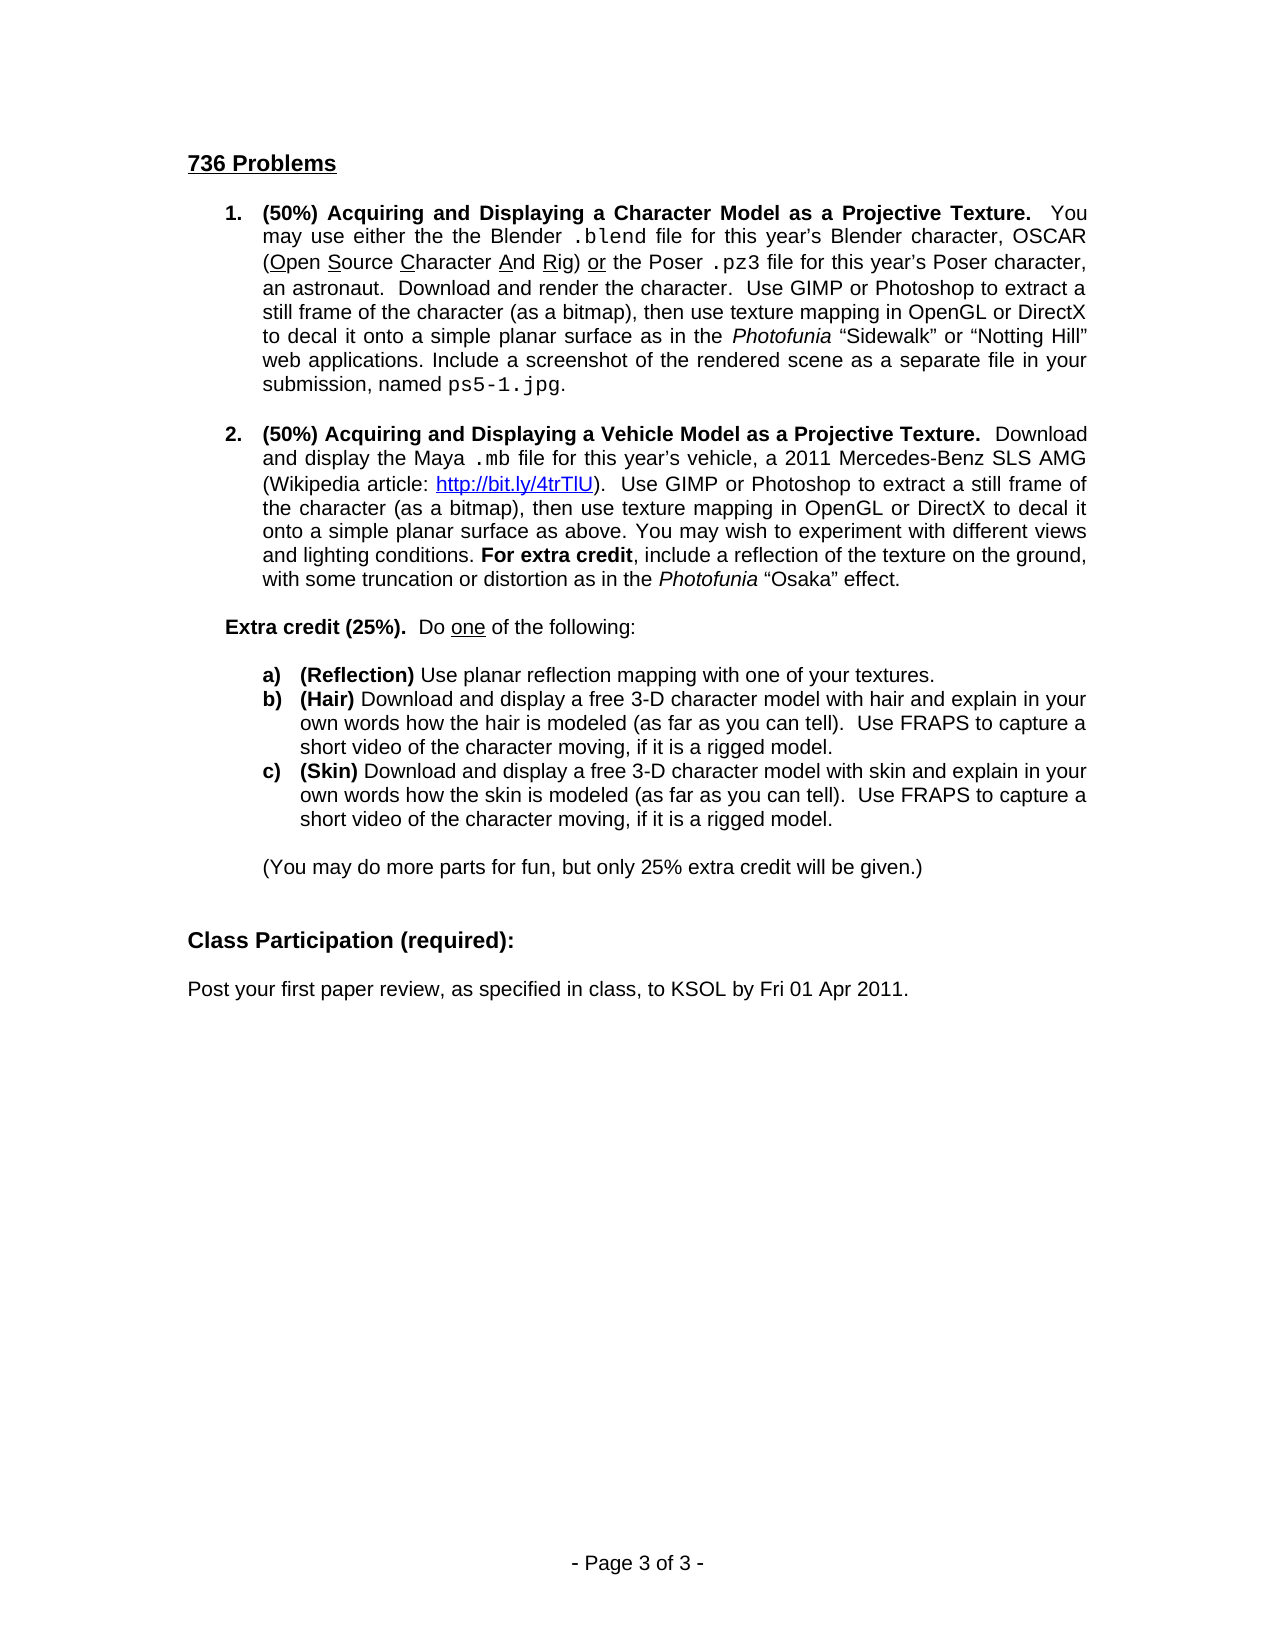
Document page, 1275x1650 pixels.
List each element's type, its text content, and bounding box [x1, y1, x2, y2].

title (50%) Acquiring and Displaying a Character Model as a Projective Texture. You may use either the the Blender .blend file for this year’s Blender character, OSCAR (Open Source Character And Rig) or the Poser .pz3 file for this year’s Poser character, an astronaut. Download and render the character. Use GIMP or Photoshop to extract a still frame of the character (as a bitmap), then use texture mapping in OpenGL or DirectX to decal it onto a simple planar surface as in the Photofunia “Sidewalk” or “Notting Hill” web applications. Include a screenshot of the rendered scene as a separate file in your submission, named ps5-1.jpg. [225, 200, 1087, 398]
title Class Participation (required): [187, 927, 1087, 953]
text 736 Problems [187, 150, 1087, 176]
title (Skin) Download and display a free 3-D character model with skin and explain in your own words how the skin is modeled (as far as you can tell). Use FRAPS to capture a short video of the character moving, if it is a rigged model. [262, 759, 1087, 831]
title Extra credit (25%). Do one of the following: [187, 615, 1087, 639]
title (Reflection) Use planar reflection mapping with one of your textures. [262, 663, 1087, 687]
title (Hair) Download and display a free 3-D character model with hair and explain in your own words how the hair is modeled (as far as you can tell). Use FRAPS to capture a short video of the character moving, if it is a rigged model. [262, 687, 1087, 759]
title (50%) Acquiring and Displaying a Vehicle Model as a Projective Texture. Download and display the Maya .mb file for this year’s vehicle, a 2011 Mercedes-Benz SLS AMG (Wikipedia article: http://bit.ly/4trTlU). Use GIMP or Photoshop to extract a still frame of the character (as a bitmap), then use texture mapping in OpenGL or DirectX to decal it onto a simple planar surface as above. You may wish to experiment with different views and lighting conditions. For extra credit, include a reflection of the texture on the ground, with some truncation or distortion as in the Photofunia “Osaka” effect. [225, 422, 1087, 591]
title (You may do more parts for fun, but only 25% extra credit will be given.) [187, 855, 1087, 879]
title Post your first paper review, as specified in class, to KSOL by Fri 01 Apr 2011. [187, 977, 1087, 1001]
